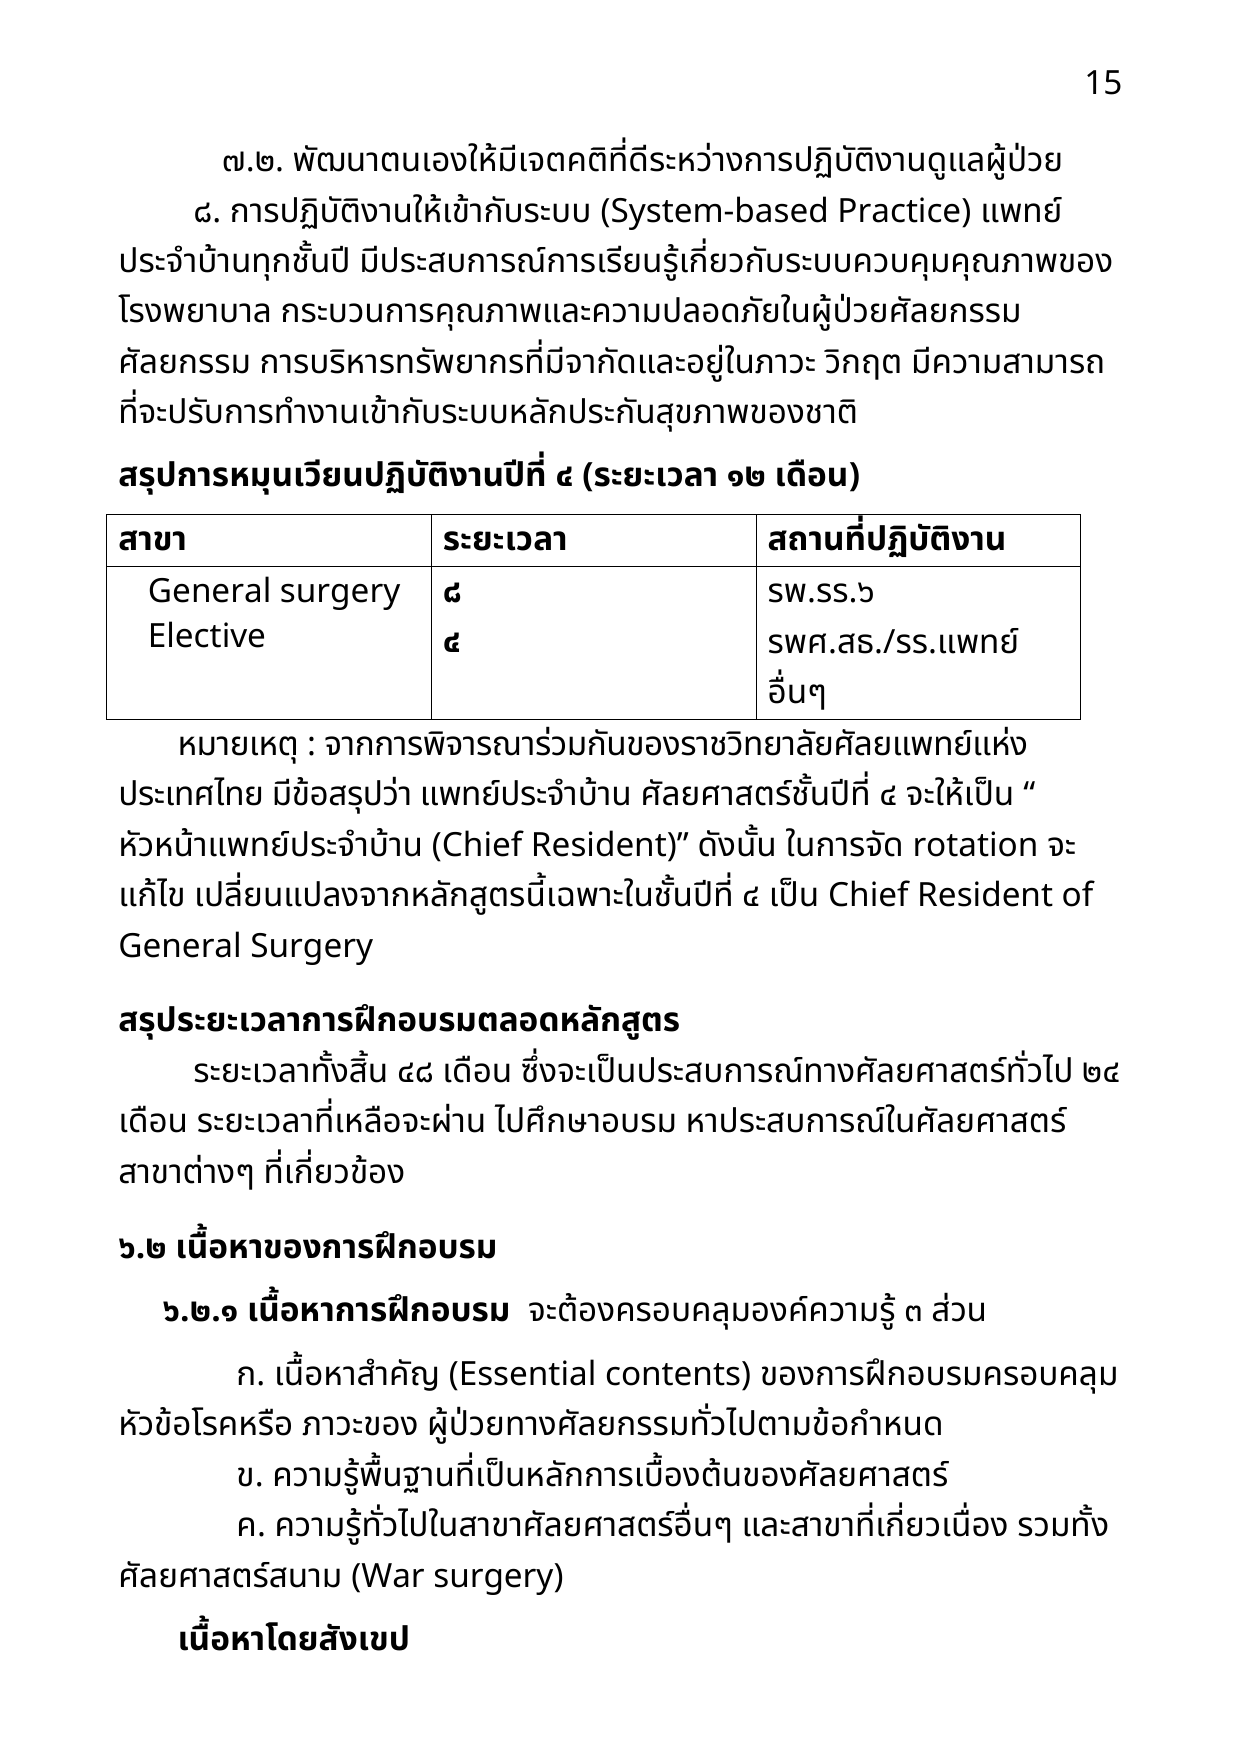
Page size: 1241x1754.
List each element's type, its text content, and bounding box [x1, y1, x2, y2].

text เนื้อหาโดยสังเขป [118, 1615, 1122, 1665]
text ๘. การปฏิบัติงานให้เข้ากับระบบ (System-based Practice) แพทย์ประจำบ้านทุกชั้นปี มีประสบการณ์การเรียนรู้เกี่ยวกับระบบควบคุมคุณภาพของโรงพยาบาล กระบวนการคุณภาพและความปลอดภัยในผู้ป่วยศัลยกรรมศัลยกรรม การบริหารทรัพยากรที่มีจากัดและอยู่ในภาวะ วิกฤต มีความสามารถที่จะปรับการทำงานเข้ากับระบบหลักประกันสุขภาพของชาติ [118, 186, 1122, 439]
text ระยะเวลาทั้งสิ้น ๔๘ เดือน ซึ่งจะเป็นประสบการณ์ทางศัลยศาสตร์ทั่วไป ๒๔ เดือน ระยะเวลาที่เหลือจะผ่าน ไปศึกษาอบรม หาประสบการณ์ในศัลยศาสตร์สาขาต่างๆ ที่เกี่ยวข้อง [118, 1047, 1122, 1198]
text ๖.๒ เนื้อหาของการฝึกอบรม [118, 1223, 1122, 1274]
text ๗.๒. พัฒนาตนเองให้มีเจตคติที่ดีระหว่างการปฏิบัติงานดูแลผู้ป่วย [193, 136, 1122, 186]
text ข. ความรู้พื้นฐานที่เป็นหลักการเบื้องต้นของศัลยศาสตร์ [118, 1450, 1122, 1501]
table_cell General surgery Elective [107, 567, 431, 718]
text สรุประยะเวลาการฝึกอบรมตลอดหลักสูตร [118, 996, 1122, 1047]
table_cell ๘ ๔ [432, 567, 756, 718]
text สรุปการหมุนเวียนปฏิบัติงานปีที่ ๔ (ระยะเวลา ๑๒ เดือน) [118, 451, 1122, 502]
text ๖.๒.๑ เนื้อหาการฝึกอบรม จะต้องครอบคลุมองค์ความรู้ ๓ ส่วน [118, 1286, 1122, 1337]
text ค. ความรู้ทั่วไปในสาขาศัลยศาสตร์อื่นๆ และสาขาที่เกี่ยวเนื่อง รวมทั้งศัลยศาสตร์สนาม (War surgery) [118, 1501, 1122, 1602]
text หมายเหตุ : จากการพิจารณาร่วมกันของราชวิทยาลัยศัลยแพทย์แห่งประเทศไทย มีข้อสรุปว่า แพทย์ประจำบ้าน ศัลยศาสตร์ชั้นปีที่ ๔ จะให้เป็น “ หัวหน้าแพทย์ประจำบ้าน (Chief Resident)” ดังนั้น ในการจัด rotation จะแก้ไข เปลี่ยนแปลงจากหลักสูตรนี้เฉพาะในชั้นปีที่ ๔ เป็น Chief Resident of General Surgery [118, 719, 1122, 967]
table_header ระยะเวลา [432, 515, 756, 566]
table_header สาขา [107, 515, 431, 566]
text ก. เนื้อหาสำคัญ (Essential contents) ของการฝึกอบรมครอบคลุมหัวข้อโรคหรือ ภาวะของ ผู้ป่วยทางศัลยกรรมทั่วไปตามข้อกำหนด [118, 1349, 1122, 1450]
table_header สถานที่ปฏิบัติงาน [757, 515, 1080, 566]
table_cell รพ.รร.๖ รพศ.สธ./รร.แพทย์อื่นๆ [757, 567, 1080, 718]
